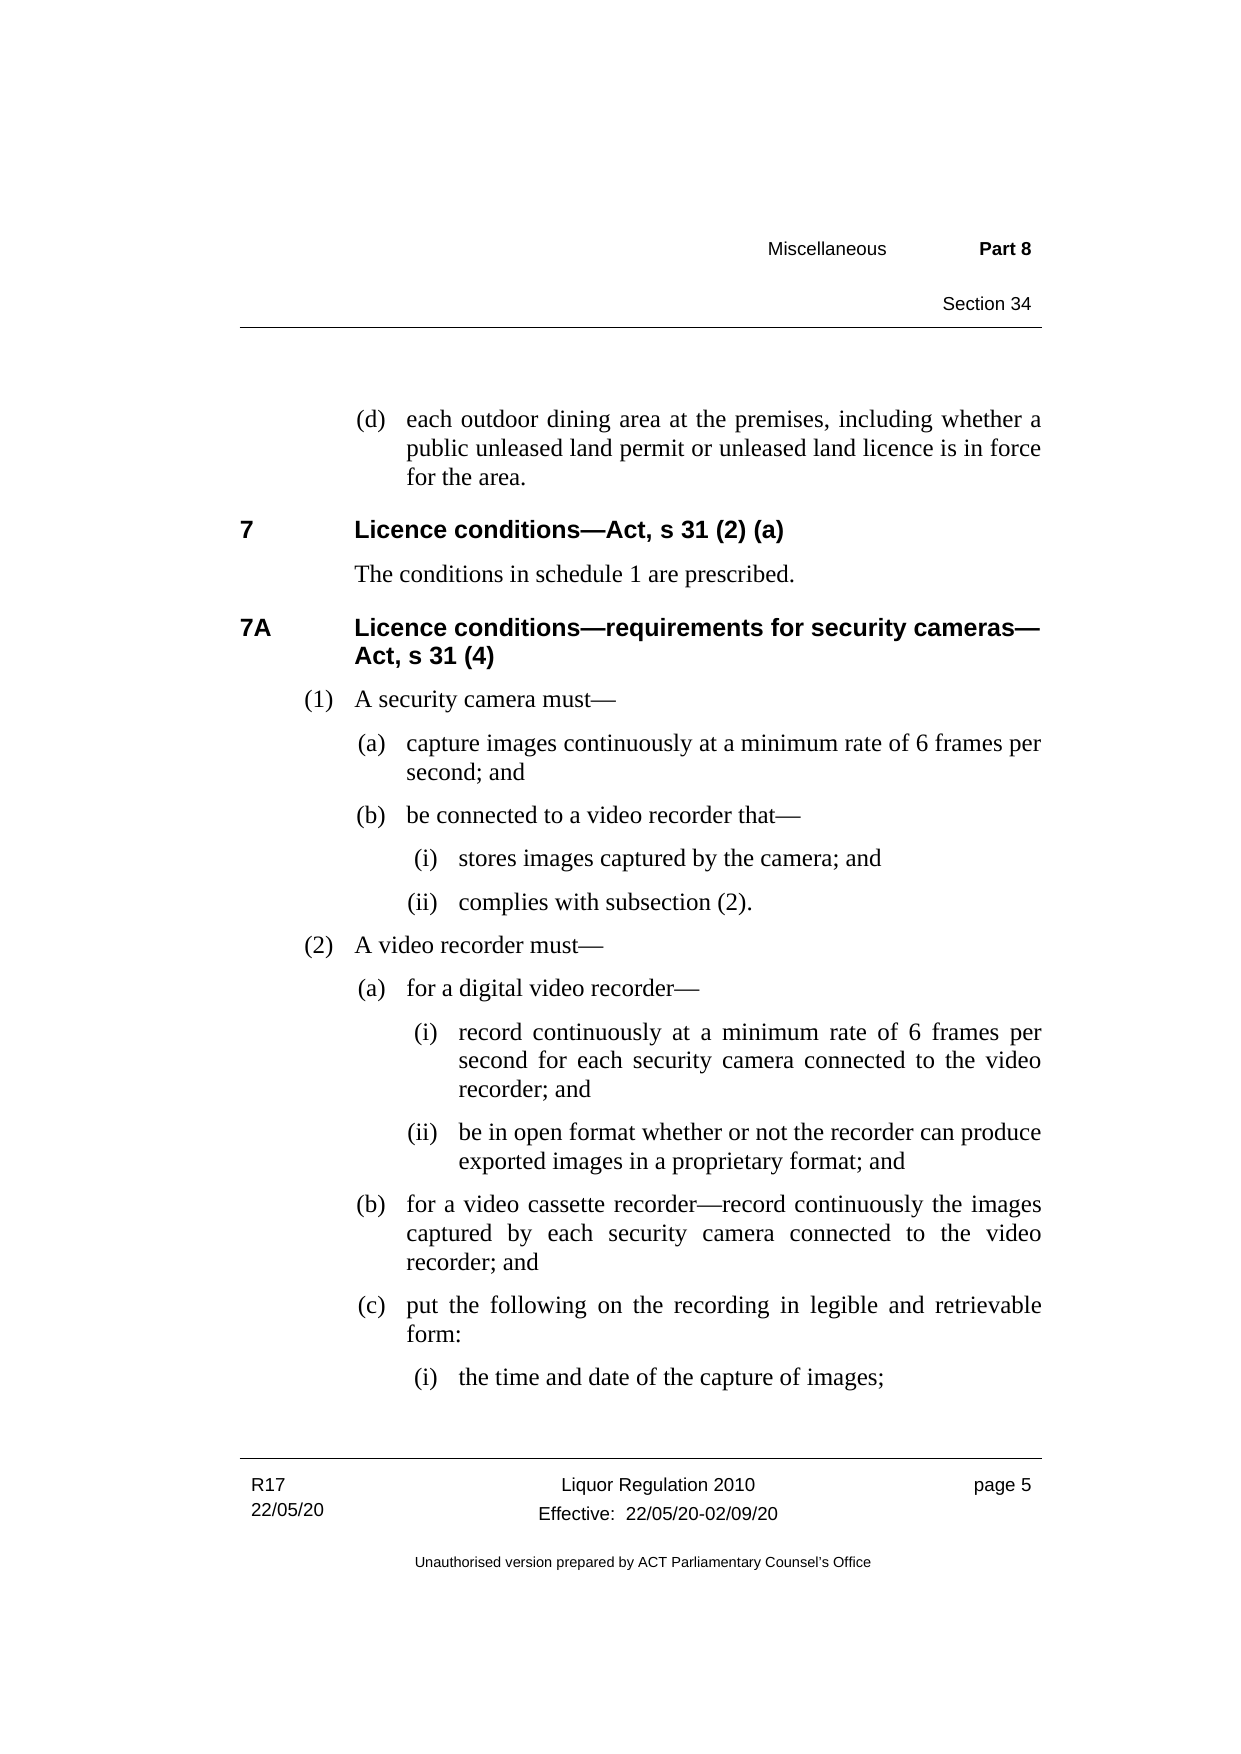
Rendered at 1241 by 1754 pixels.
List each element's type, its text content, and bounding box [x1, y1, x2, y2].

text (b) be connected to a video recorder that— [239, 800, 1042, 829]
text (a) capture images continuously at a minimum rate of 6 frames per second; and [239, 728, 1042, 785]
text (ii) complies with subsection (2). [239, 887, 1042, 915]
text The conditions in schedule 1 are prescribed. [354, 559, 1042, 587]
text 7A Licence conditions—requirements for security cameras—Act, s 31 (4) [239, 612, 1042, 670]
text (i) stores images captured by the camera; and [239, 843, 1042, 872]
text (i) the time and date of the capture of images; [239, 1362, 1042, 1391]
text (a) for a digital video recorder— [239, 973, 1042, 1002]
text (c) put the following on the recording in legible and retrievable form: [239, 1290, 1042, 1348]
text (i) record continuously at a minimum rate of 6 frames per second for each security camera connected to the video recorder; and [239, 1017, 1042, 1103]
text (2) A video recorder must— [239, 930, 1042, 959]
text (1) A security camera must— [239, 684, 1042, 713]
text (ii) be in open format whether or not the recorder can produce exported images in a proprietary format; and [239, 1117, 1042, 1175]
text (b) for a video cassette recorder—record continuously the images captured by each security camera connected to the video recorder; and [239, 1189, 1042, 1276]
text (d) each outdoor dining area at the premises, including whether a public unleased land permit or unleased land licence is in force for the area. [239, 404, 1042, 490]
text 7 Licence conditions—Act, s 31 (2) (a) [239, 515, 1042, 544]
